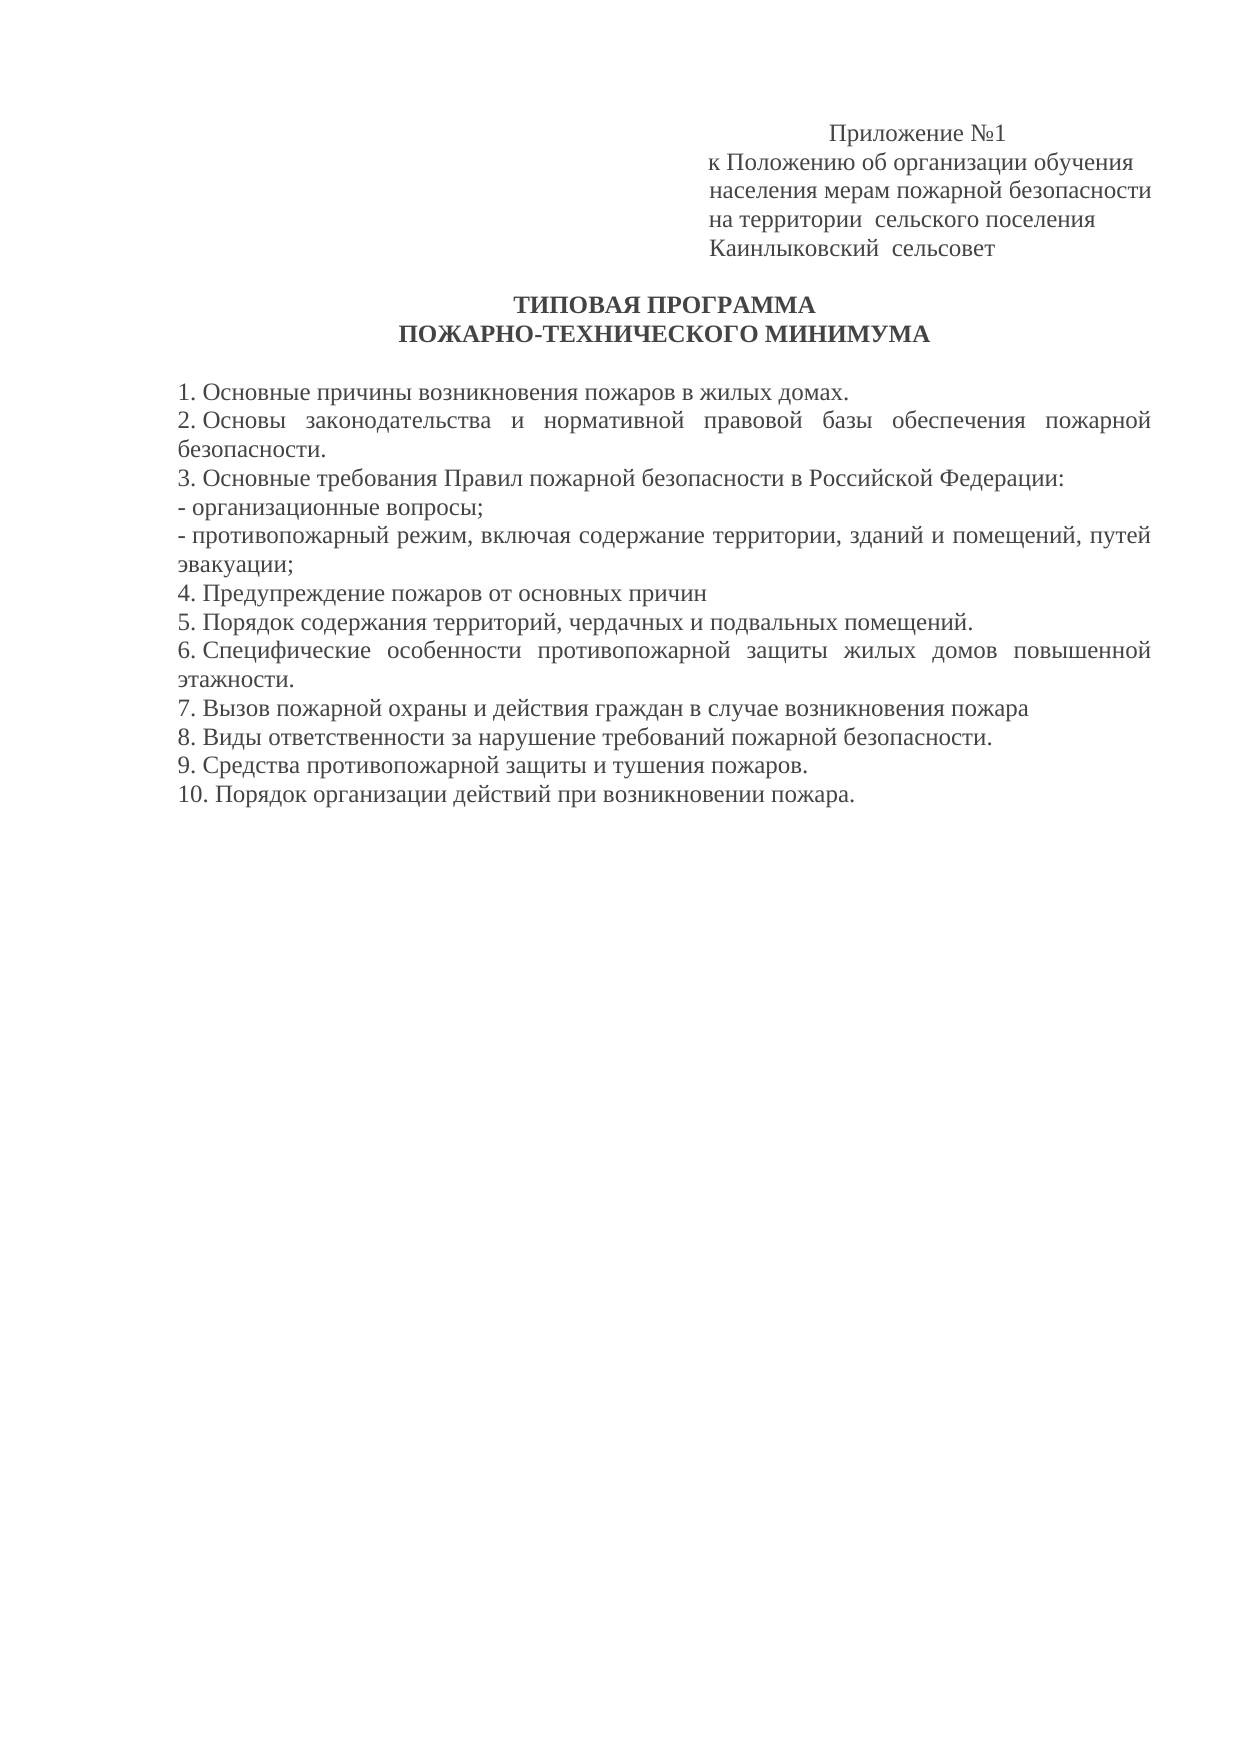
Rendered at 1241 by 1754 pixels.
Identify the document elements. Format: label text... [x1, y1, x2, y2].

text - организационные вопросы; [177, 492, 1152, 521]
text 3. Основные требования Правил пожарной безопасности в Российской Федерации: [177, 463, 1152, 492]
text Каинлыковский сельсовет [177, 233, 1152, 262]
text - противопожарный режим, включая содержание территории, зданий и помещений, путей эвакуации; [177, 521, 1152, 578]
text 7. Вызов пожарной охраны и действия граждан в случае возникновения пожара [177, 693, 1152, 722]
text ПОЖАРНО-ТЕХНИЧЕСКОГО МИНИМУМА [177, 319, 1152, 348]
text населения мерам пожарной безопасности [177, 176, 1152, 204]
text к Положению об организации обучения [177, 147, 1152, 176]
text на территории сельского поселения [177, 204, 1152, 233]
text Приложение №1 [177, 118, 1152, 147]
text 10. Порядок организации действий при возникновении пожара. [177, 779, 1152, 808]
text 6. Специфические особенности противопожарной защиты жилых домов повышенной этажности. [177, 636, 1152, 693]
text 2. Основы законодательства и нормативной правовой базы обеспечения пожарной безопасности. [177, 406, 1152, 463]
text ТИПОВАЯ ПРОГРАММА [177, 291, 1152, 319]
text 5. Порядок содержания территорий, чердачных и подвальных помещений. [177, 607, 1152, 636]
text 8. Виды ответственности за нарушение требований пожарной безопасности. [177, 722, 1152, 751]
text 4. Предупреждение пожаров от основных причин [177, 578, 1152, 607]
text 9. Средства противопожарной защиты и тушения пожаров. [177, 751, 1152, 779]
text 1. Основные причины возникновения пожаров в жилых домах. [177, 377, 1152, 406]
